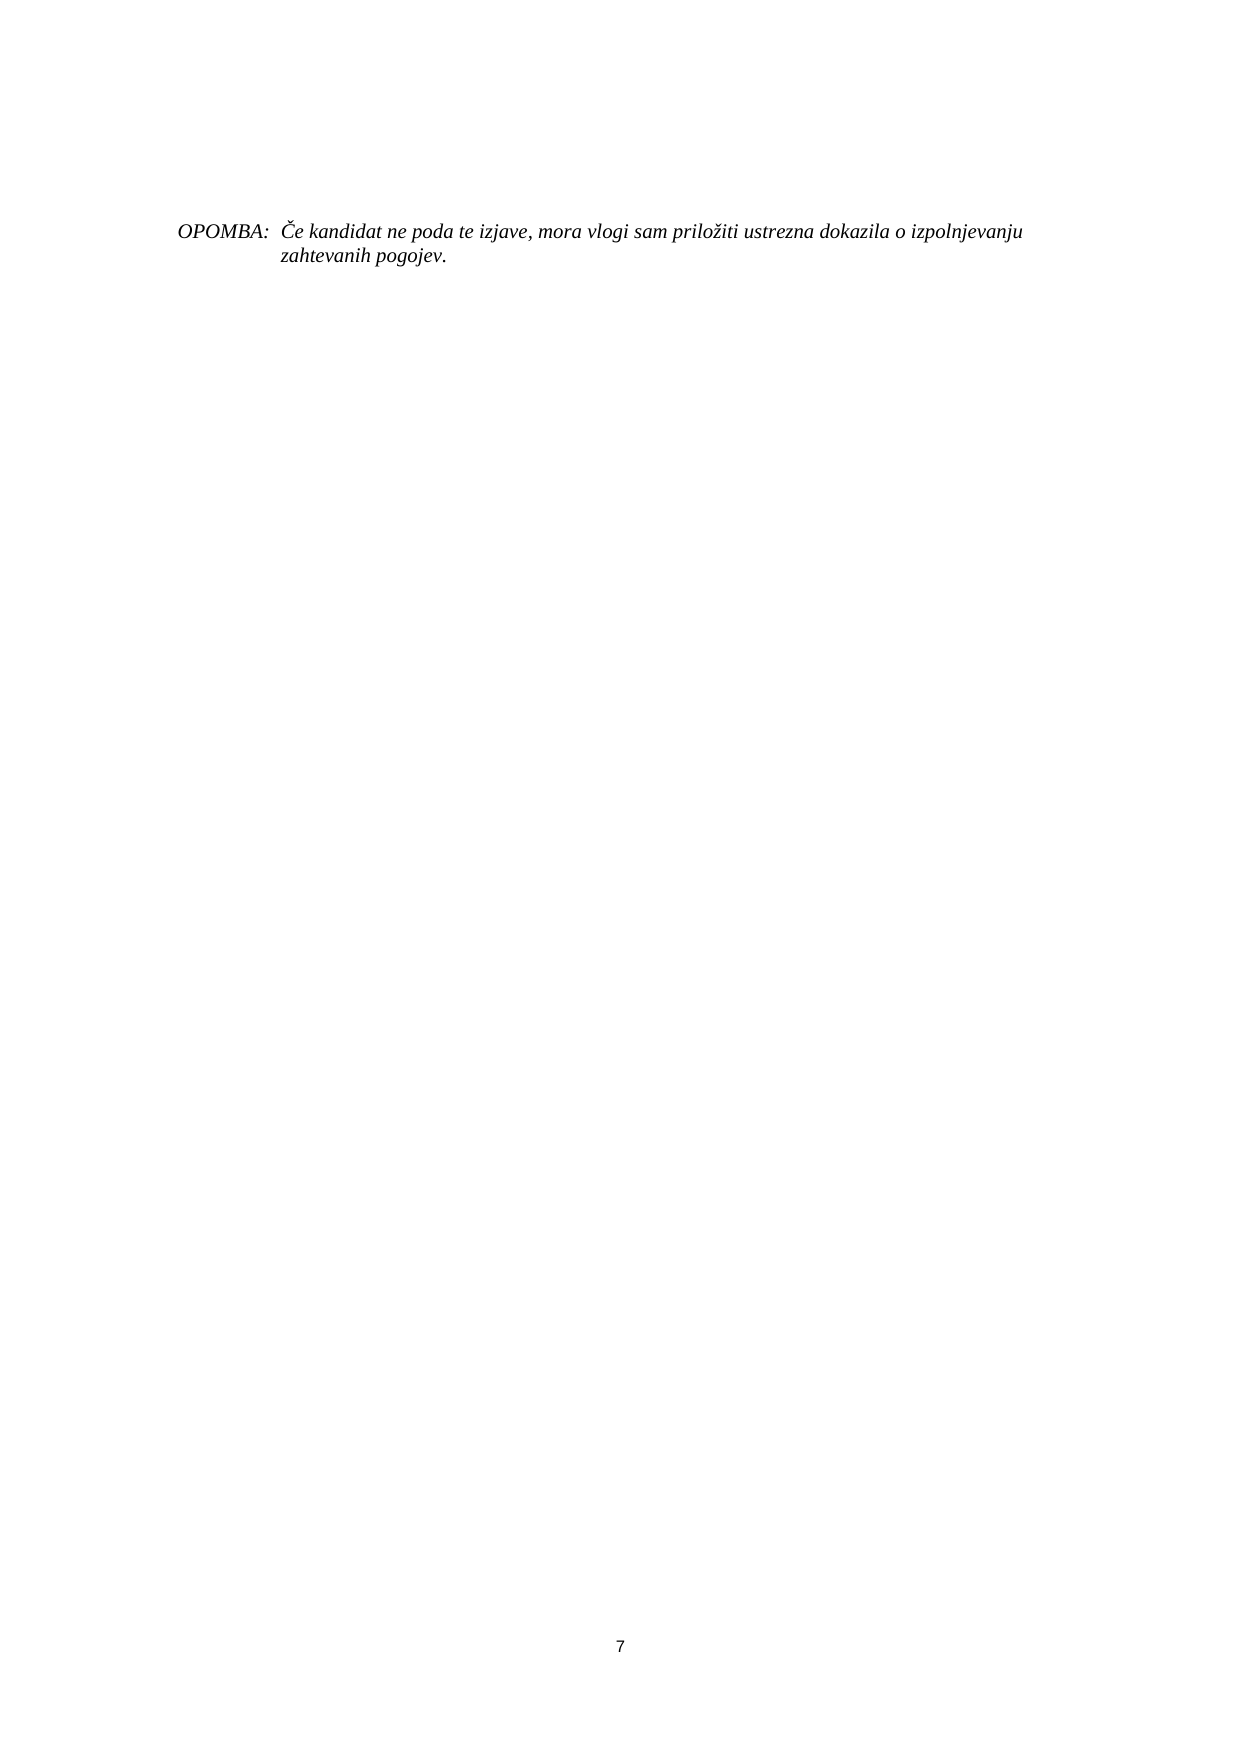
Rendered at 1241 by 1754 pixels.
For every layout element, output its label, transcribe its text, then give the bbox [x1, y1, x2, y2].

text zahtevanih pogojev. [177, 243, 1093, 267]
text OPOMBA: Če kandidat ne poda te izjave, mora vlogi sam priložiti ustrezna dokazila o izpolnjevanju [177, 219, 1093, 243]
